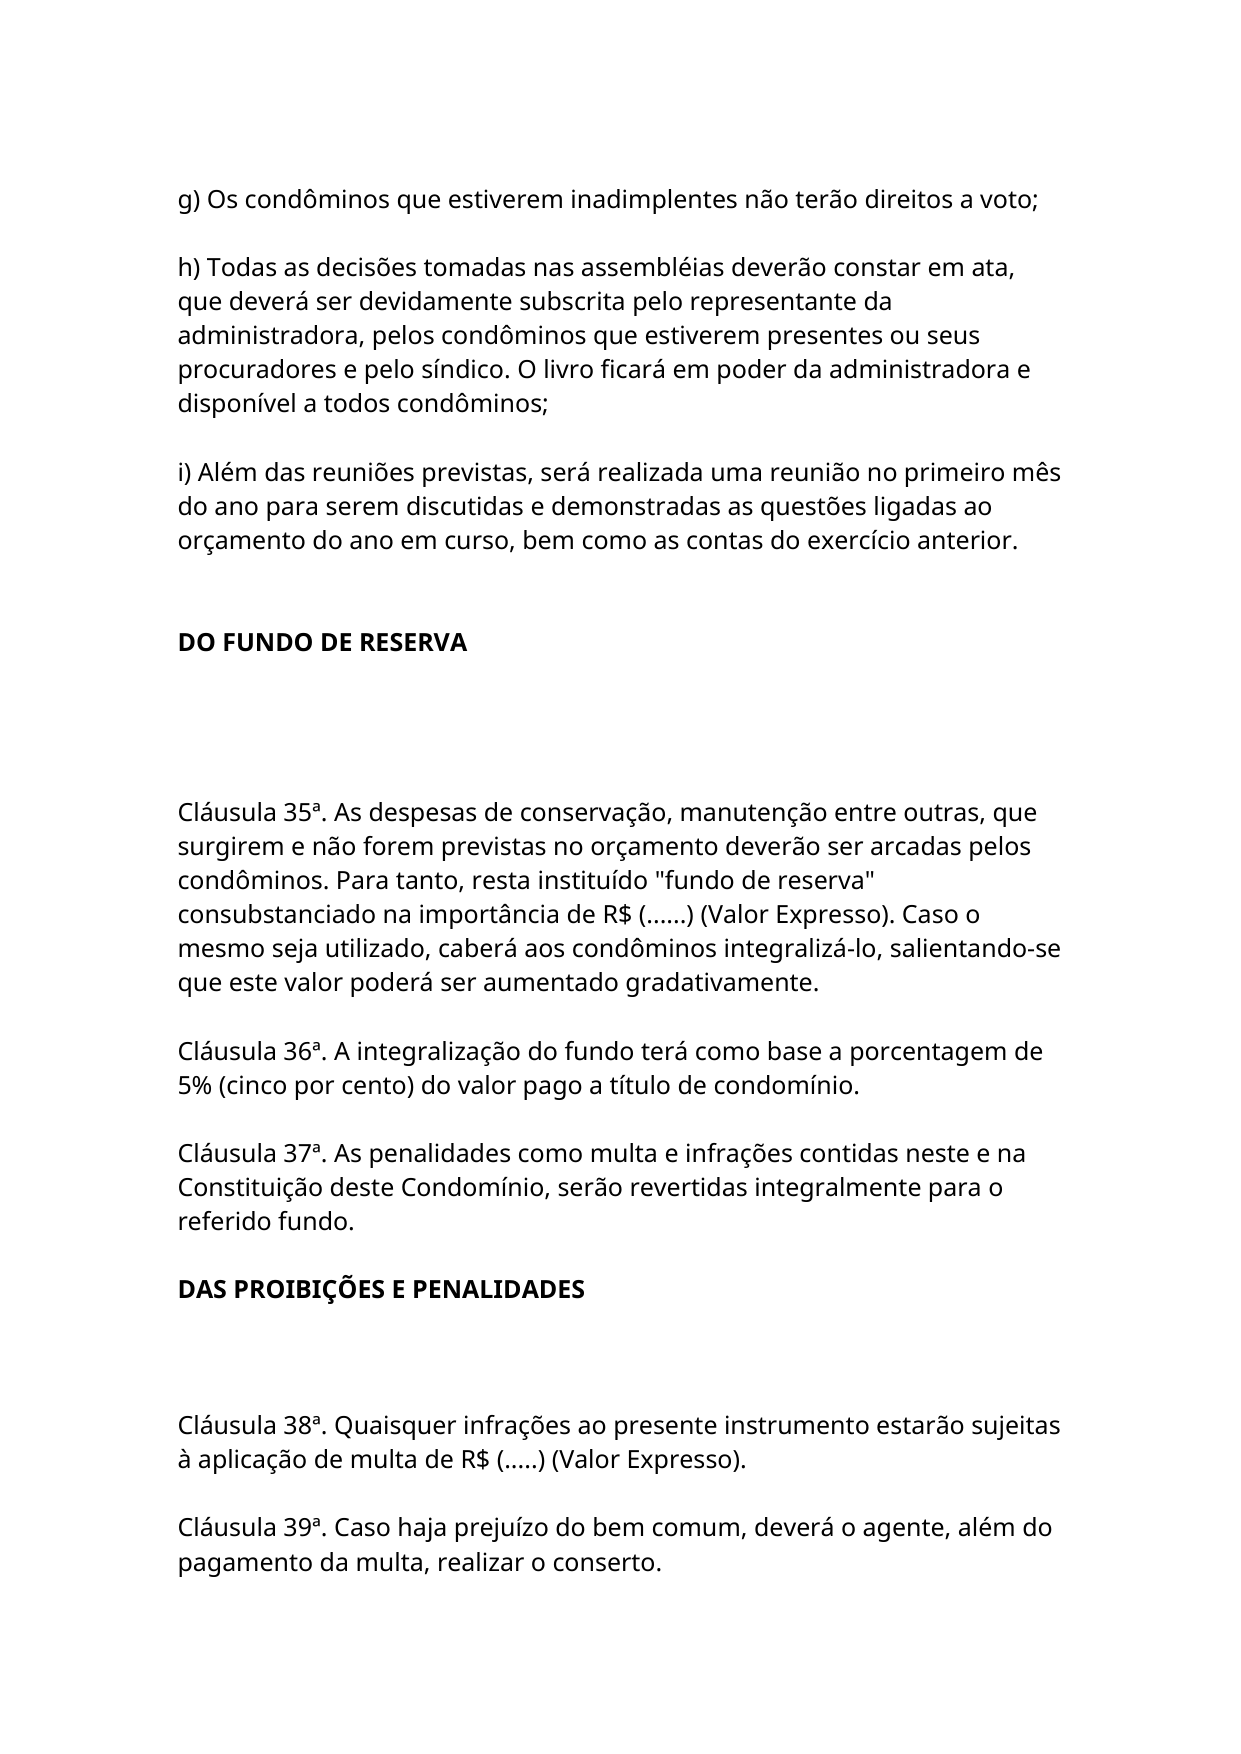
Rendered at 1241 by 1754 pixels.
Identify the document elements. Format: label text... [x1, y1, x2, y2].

text Cláusula 38ª. Quaisquer infrações ao presente instrumento estarão sujeitas à aplicação de multa de R$ (.....) (Valor Expresso). [177, 1408, 1063, 1476]
text DO FUNDO DE RESERVA [177, 624, 1063, 658]
text g) Os condôminos que estiverem inadimplentes não terão direitos a voto; [177, 182, 1063, 216]
text Cláusula 36ª. A integralização do fundo terá como base a porcentagem de 5% (cinco por cento) do valor pago a título de condomínio. [177, 1033, 1063, 1101]
text Cláusula 37ª. As penalidades como multa e infrações contidas neste e na Constituição deste Condomínio, serão revertidas integralmente para o referido fundo. [177, 1135, 1063, 1238]
text i) Além das reuniões previstas, será realizada uma reunião no primeiro mês do ano para serem discutidas e demonstradas as questões ligadas ao orçamento do ano em curso, bem como as contas do exercício anterior. [177, 454, 1063, 556]
text Cláusula 39ª. Caso haja prejuízo do bem comum, deverá o agente, além do pagamento da multa, realizar o conserto. [177, 1510, 1063, 1578]
text h) Todas as decisões tomadas nas assembléias deverão constar em ata, que deverá ser devidamente subscrita pelo representante da administradora, pelos condôminos que estiverem presentes ou seus procuradores e pelo síndico. O livro ficará em poder da administradora e disponível a todos condôminos; [177, 250, 1063, 420]
text DAS PROIBIÇÕES E PENALIDADES [177, 1272, 1063, 1306]
text Cláusula 35ª. As despesas de conservação, manutenção entre outras, que surgirem e não forem previstas no orçamento deverão ser arcadas pelos condôminos. Para tanto, resta instituído "fundo de reserva" consubstanciado na importância de R$ (......) (Valor Expresso). Caso o mesmo seja utilizado, caberá aos condôminos integralizá-lo, salientando-se que este valor poderá ser aumentado gradativamente. [177, 795, 1063, 999]
